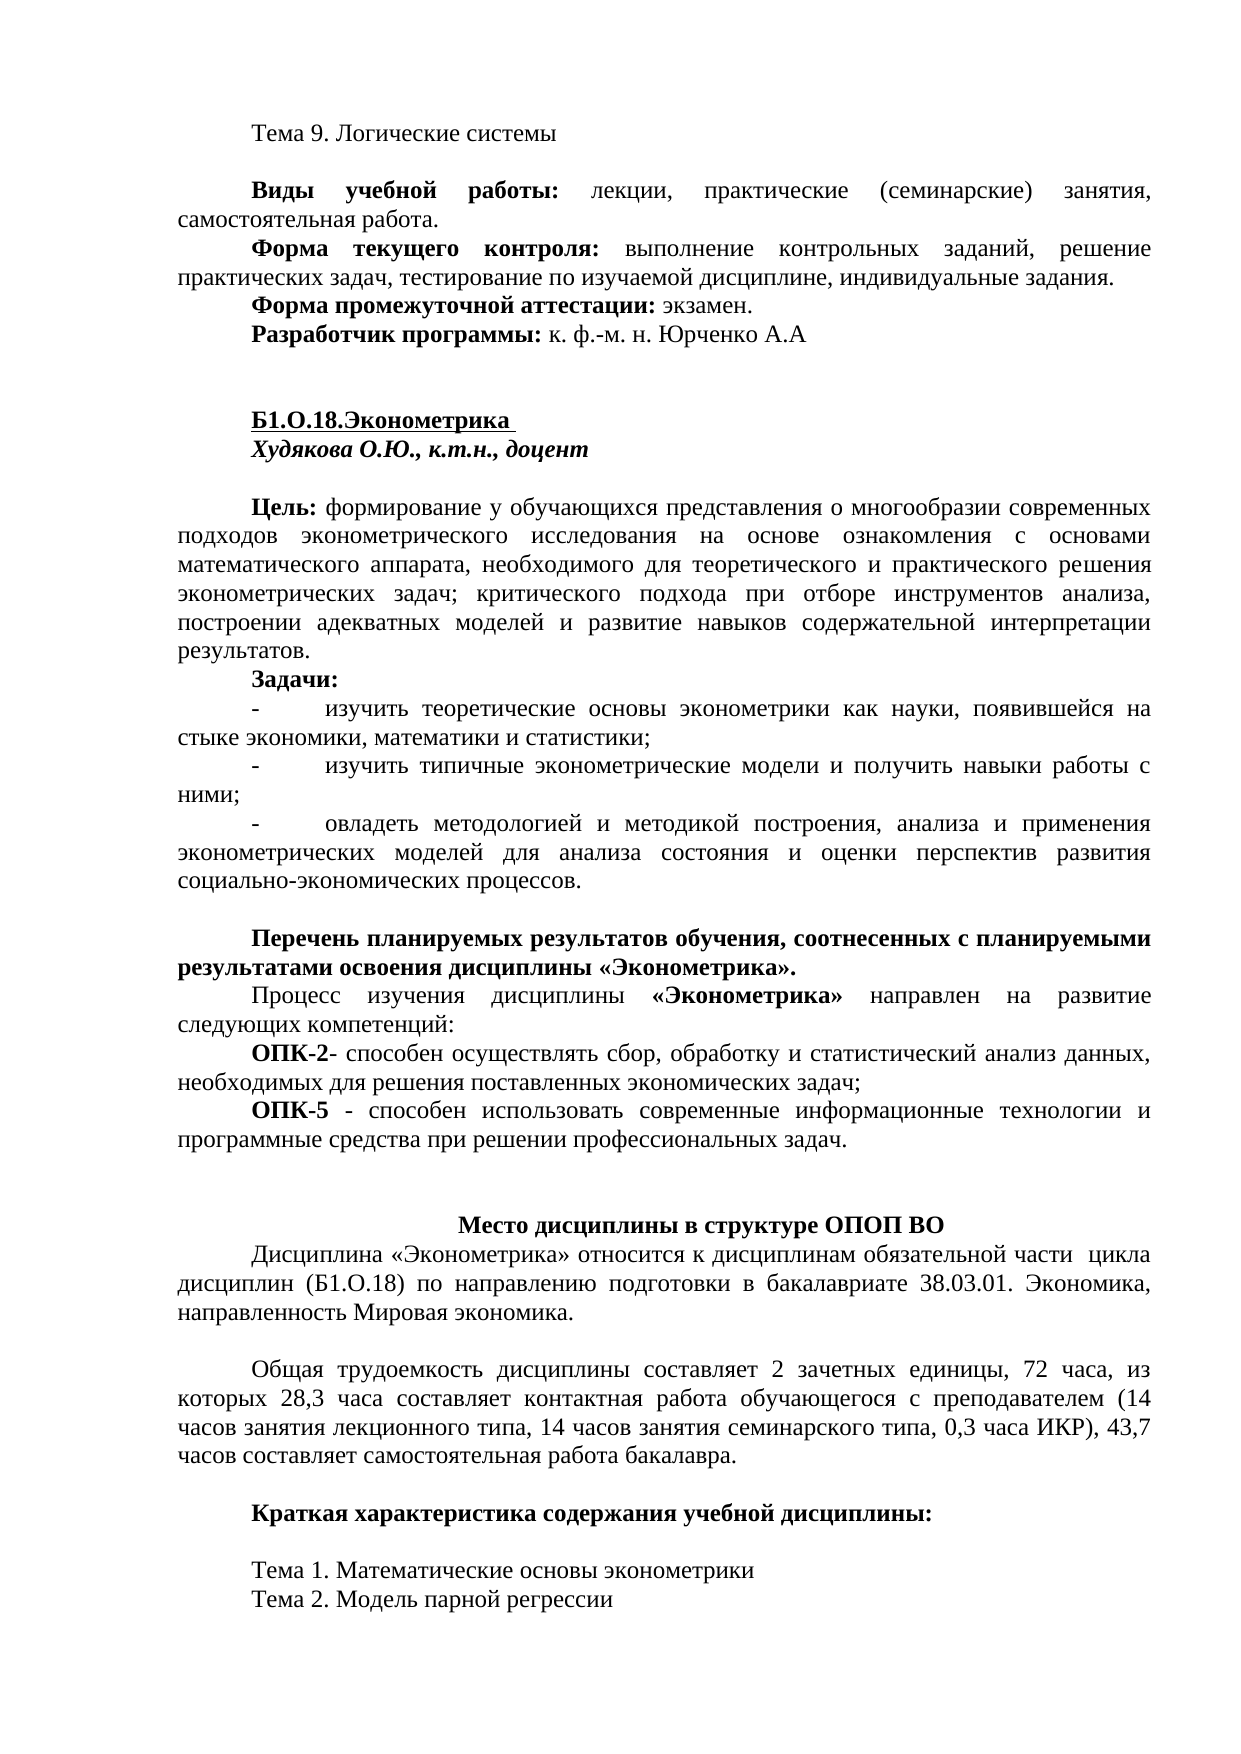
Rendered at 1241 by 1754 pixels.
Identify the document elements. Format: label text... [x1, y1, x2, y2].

list овладеть методологией и методикой построения, анализа и применения эконометрических моделей для анализа состояния и оценки перспектив развития социально-экономических процессов. [177, 808, 1152, 894]
text Тема 9. Логические системы [177, 118, 1152, 147]
list изучить теоретические основы эконометрики как науки, появившейся на стыке экономики, математики и статистики; [177, 693, 1152, 751]
text Задачи: [177, 664, 1152, 693]
text Тема 2. Модель парной регрессии [177, 1584, 1152, 1613]
text ОПК-2- способен осуществлять сбор, обработку и статистический анализ данных, необходимых для решения поставленных экономических задач; [177, 1038, 1152, 1096]
text Краткая характеристика содержания учебной дисциплины: [177, 1498, 1152, 1527]
text Процесс изучения дисциплины «Эконометрика» направлен на развитие следующих компетенций: [177, 981, 1152, 1038]
text Перечень планируемых результатов обучения, соотнесенных с планируемыми результатами освоения дисциплины «Эконометрика». [177, 923, 1152, 981]
text Дисциплина «Эконометрика» относится к дисциплинам обязательной части цикла дисциплин (Б1.О.18) по направлению подготовки в бакалавриате 38.03.01. Экономика, направленность Мировая экономика. [177, 1239, 1152, 1326]
text Форма промежуточной аттестации: экзамен. [177, 291, 1152, 319]
text ОПК-5 - способен использовать современные информационные технологии и программные средства при решении профессиональных задач. [177, 1096, 1152, 1153]
text Место дисциплины в структуре ОПОП ВО [177, 1211, 1152, 1239]
text Форма текущего контроля: выполнение контрольных заданий, решение практических задач, тестирование по изучаемой дисциплине, индивидуальные задания. [177, 233, 1152, 291]
text Цель: формирование у обучающихся представления о многообразии современных подходов эконометрического исследования на основе ознакомления с основами математического аппарата, необходимого для теоретического и практического решения эконометрических задач; критического подхода при отборе инструментов анализа, построении адекватных моделей и развитие навыков содержательной интерпретации результатов. [177, 492, 1152, 664]
text Худякова О.Ю., к.т.н., доцент [177, 434, 1152, 463]
list изучить типичные эконометрические модели и получить навыки работы с ними; [177, 751, 1152, 808]
text Разработчик программы: к. ф.-м. н. Юрченко А.А [177, 319, 1152, 348]
text Тема 1. Математические основы эконометрики [177, 1556, 1152, 1584]
text Б1.O.18.Эконометрика [177, 406, 1152, 434]
text Общая трудоемкость дисциплины составляет 2 зачетных единицы, 72 часа, из которых 28,3 часа составляет контактная работа обучающегося с преподавателем (14 часов занятия лекционного типа, 14 часов занятия семинарского типа, 0,3 часа ИКР), 43,7 часов составляет самостоятельная работа бакалавра. [177, 1354, 1152, 1469]
text Виды учебной работы: лекции, практические (семинарские) занятия, самостоятельная работа. [177, 176, 1152, 233]
